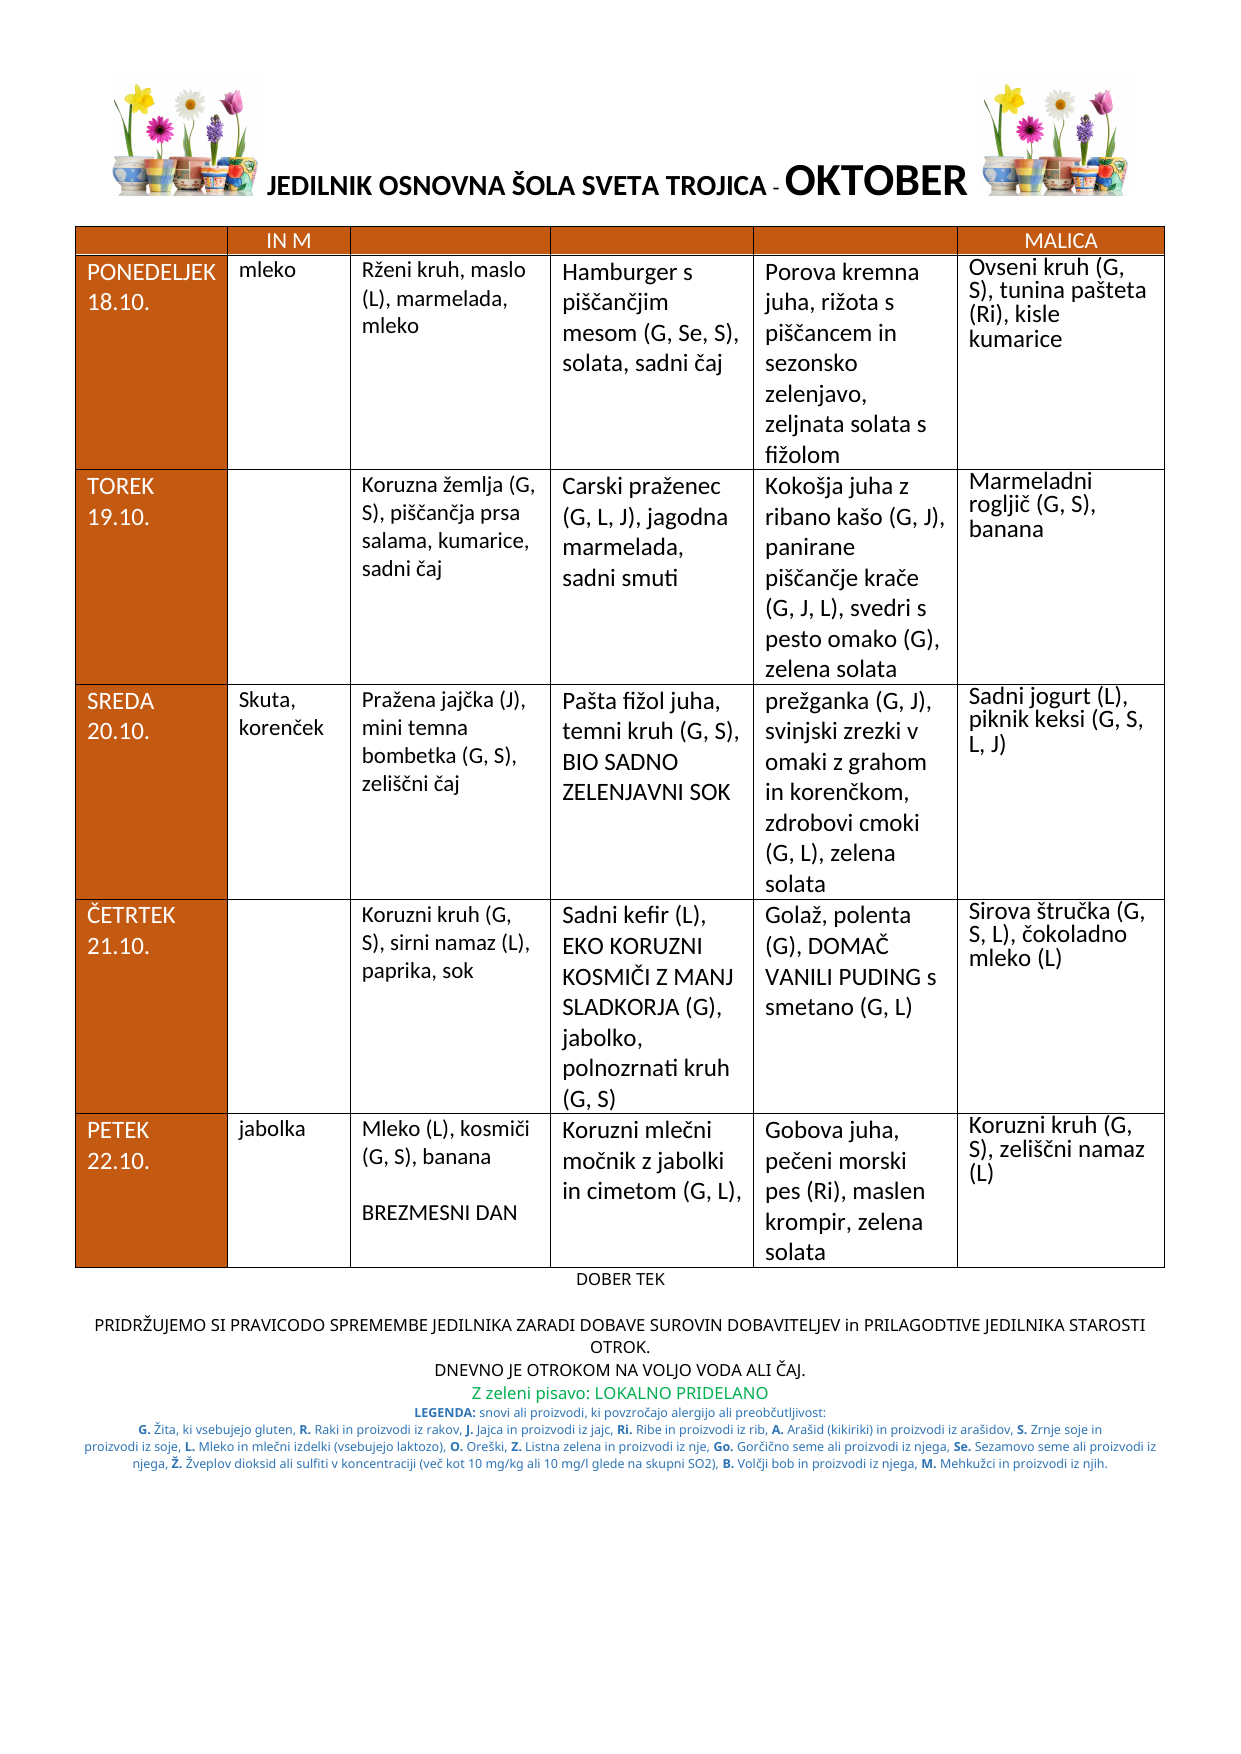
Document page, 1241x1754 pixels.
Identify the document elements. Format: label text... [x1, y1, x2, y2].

table_cell Koruzni mlečni močnik z jabolki in cimetom (G, L), [551, 1114, 753, 1267]
table_cell [228, 900, 350, 1113]
table_header KOSILO [754, 227, 957, 254]
table_header DAN [76, 227, 227, 254]
table_header SHEMA ŠS IN M [228, 227, 350, 254]
table_cell Skuta, korenček [228, 685, 350, 899]
table_cell mleko [228, 256, 350, 469]
text proizvodi iz soje, L. Mleko in mlečni izdelki (vsebujejo laktozo), O. Oreški, Z. Listna zelena in proizvodi iz nje, Go. Gorčično seme ali proizvodi iz njega, Se. Sezamovo seme ali proizvodi iz njega, Ž. Žveplov dioksid ali sulfiti v koncentraciji (več kot 10 mg/kg ali 10 mg/l glede na skupni SO2), B. Volčji bob in proizvodi iz njega, M. Mehkužci in proizvodi iz njih. [75, 1438, 1165, 1473]
table_cell jabolka [228, 1114, 350, 1267]
table_cell Koruzni kruh (G, S), zeliščni namaz (L) [958, 1114, 1164, 1267]
table_cell TOREK 19.10. [76, 470, 227, 684]
table_cell prežganka (G, J), svinjski zrezki v omaki z grahom in korenčkom, zdrobovi cmoki (G, L), zelena solata [754, 685, 957, 899]
table_cell Golaž, polenta (G), DOMAČ VANILI PUDING s smetano (G, L) [754, 900, 957, 1113]
table_header ZAJTRK [351, 227, 550, 254]
table_cell [228, 470, 350, 684]
table_cell Rženi kruh, maslo (L), marmelada, mleko [351, 256, 550, 469]
table_cell Sirova štručka (G, S, L), čokoladno mleko (L) [958, 900, 1164, 1113]
table_header POPOLDANSKA MALICA [958, 227, 1164, 254]
table_cell Koruzna žemlja (G, S), piščančja prsa salama, kumarice, sadni čaj [351, 470, 550, 684]
table_cell Koruzni kruh (G, S), sirni namaz (L), paprika, sok [351, 900, 550, 1113]
table_cell Gobova juha, pečeni morski pes (Ri), maslen krompir, zelena solata [754, 1114, 957, 1267]
text PRIDRŽUJEMO SI PRAVICODO SPREMEMBE JEDILNIKA ZARADI DOBAVE SUROVIN DOBAVITELJEV in PRILAGODTIVE JEDILNIKA STAROSTI OTROK. [75, 1313, 1165, 1359]
text DNEVNO JE OTROKOM NA VOLJO VODA ALI ČAJ. [75, 1359, 1165, 1382]
table_cell Ovseni kruh (G, S), tunina pašteta (Ri), kisle kumarice [958, 256, 1164, 469]
table_cell SREDA 20.10. [76, 685, 227, 899]
table_header MALICA [551, 227, 753, 254]
table_cell PETEK 22.10. [76, 1114, 227, 1267]
table_cell Porova kremna juha, rižota s piščancem in sezonsko zelenjavo, zeljnata solata s fižolom [754, 256, 957, 469]
table_cell Carski praženec (G, L, J), jagodna marmelada, sadni smuti [551, 470, 753, 684]
text LEGENDA: snovi ali proizvodi, ki povzročajo alergijo ali preobčutljivost: [75, 1404, 1165, 1421]
table_cell Pašta fižol juha, temni kruh (G, S), BIO SADNO ZELENJAVNI SOK [551, 685, 753, 899]
text G. Žita, ki vsebujejo gluten, R. Raki in proizvodi iz rakov, J. Jajca in proizvodi iz jajc, Ri. Ribe in proizvodi iz rib, A. Arašid (kikiriki) in proizvodi iz arašidov, S. Zrnje soje in [75, 1421, 1165, 1438]
table_cell Kokošja juha z ribano kašo (G, J), panirane piščančje krače (G, J, L), svedri s pesto omako (G), zelena solata [754, 470, 957, 684]
table_cell Sadni jogurt (L), piknik keksi (G, S, L, J) [958, 685, 1164, 899]
table_cell Pražena jajčka (J), mini temna bombetka (G, S), zeliščni čaj [351, 685, 550, 899]
table_cell Marmeladni rogljič (G, S), banana [958, 470, 1164, 684]
text Z zeleni pisavo: LOKALNO PRIDELANO [75, 1382, 1165, 1404]
picture [108, 73, 262, 196]
table_cell Hamburger s piščančjim mesom (G, Se, S), solata, sadni čaj [551, 256, 753, 469]
picture [978, 73, 1132, 196]
table_cell ČETRTEK 21.10. [76, 900, 227, 1113]
table_cell Sadni kefir (L), EKO KORUZNI KOSMIČI Z MANJ SLADKORJA (G), jabolko, polnozrnati kruh (G, S) [551, 900, 753, 1113]
text DOBER TEK [75, 1268, 1165, 1291]
table_cell PONEDELJEK 18.10. [76, 256, 227, 469]
table_cell Mleko (L), kosmiči (G, S), banana BREZMESNI DAN [351, 1114, 550, 1267]
